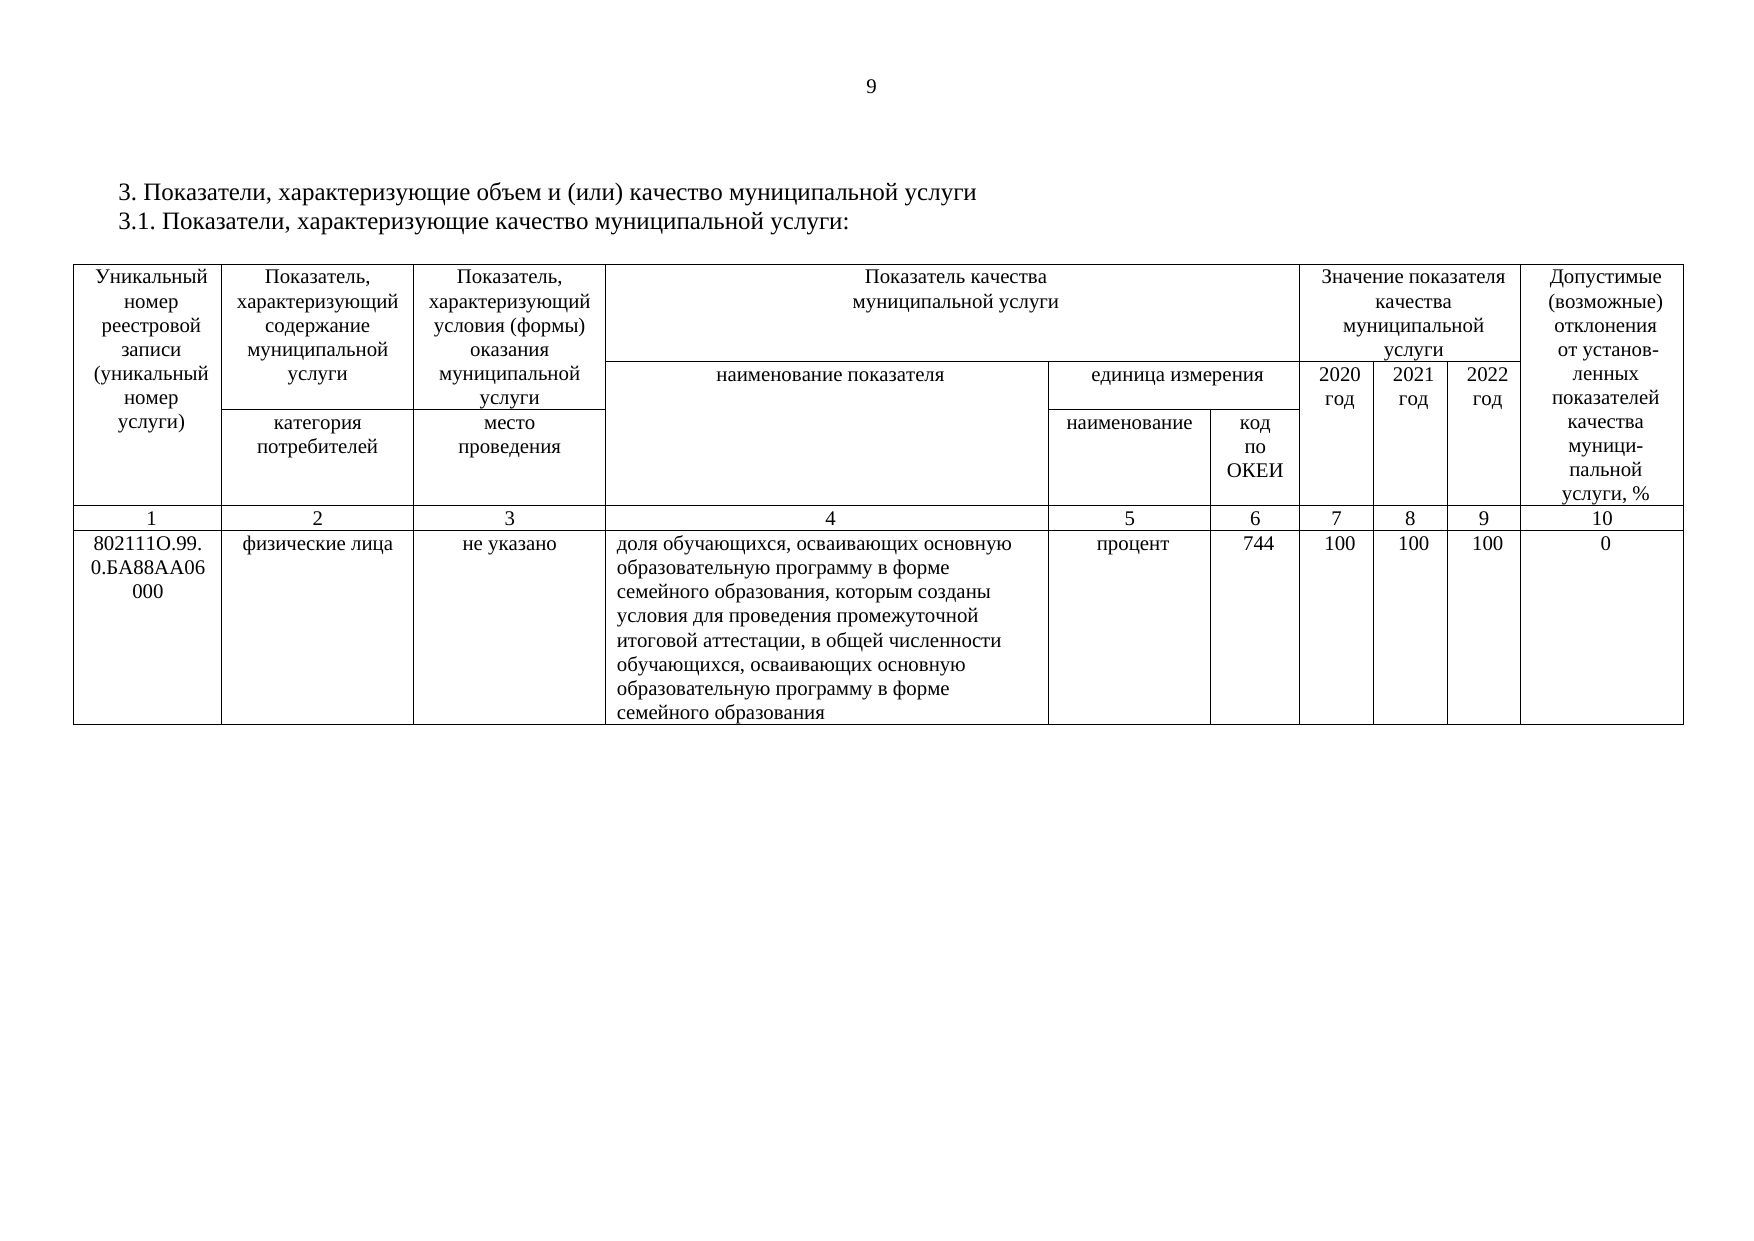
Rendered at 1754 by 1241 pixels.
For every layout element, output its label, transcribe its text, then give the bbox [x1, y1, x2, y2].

table_cell 2020 год [1300, 362, 1373, 505]
table_cell доля обучающихся, осваивающих основную образовательную программу в форме семейного образования, которым созданы условия для проведения промежуточной итоговой аттестации, в общей численности обучающихся, осваивающих основную образовательную программу в форме семейного образования [606, 531, 1048, 724]
table_cell 100 [1374, 531, 1447, 724]
table_cell 100 [1300, 531, 1373, 724]
table_cell единица измерения [1049, 362, 1299, 409]
table_cell 2 [222, 506, 413, 530]
table_cell не указано [414, 531, 605, 724]
table_cell наименование показателя [606, 362, 1048, 505]
table_cell процент [1049, 531, 1210, 724]
table_cell 10 [1521, 506, 1683, 530]
table_header Показатель, характеризующий содержание муниципальной услуги [222, 265, 413, 409]
table_cell 7 [1300, 506, 1373, 530]
table_cell 0 [1521, 531, 1683, 724]
text 3.1. Показатели, характеризующие качество муниципальной услуги: [59, 206, 1683, 235]
table_header Показатель, характеризующий условия (формы) оказания муниципальной услуги [414, 265, 605, 409]
table_header Значение показателя качества муниципальной услуги [1300, 265, 1520, 361]
table_cell 802111О.99. 0.БА88АА06 000 [74, 531, 221, 724]
table_cell место проведения [414, 410, 605, 505]
table_cell 2022год [1448, 362, 1520, 505]
table_cell 1 [74, 506, 221, 530]
table_cell 8 [1374, 506, 1447, 530]
table_cell 2021год [1374, 362, 1447, 505]
table_header Допустимые (возможные) отклонения от установ-ленных показателей качества муници-пальной услуги, % [1521, 265, 1683, 505]
table_cell 4 [606, 506, 1048, 530]
table_cell категория потребителей [222, 410, 413, 505]
text 3. Показатели, характеризующие объем и (или) качество муниципальной услуги [59, 177, 1683, 206]
table_cell 744 [1211, 531, 1299, 724]
table_cell 5 [1049, 506, 1210, 530]
table_header Уникальный номер реестровой записи (уникальный номер услуги) [74, 265, 221, 505]
table_cell 6 [1211, 506, 1299, 530]
table_cell наименование [1049, 410, 1210, 505]
table_cell код по ОКЕИ [1211, 410, 1299, 505]
table_cell 3 [414, 506, 605, 530]
table_cell 9 [1448, 506, 1520, 530]
table_cell 100 [1448, 531, 1520, 724]
table_header Показатель качества муниципальной услуги [606, 265, 1299, 361]
table_cell физические лица [222, 531, 413, 724]
